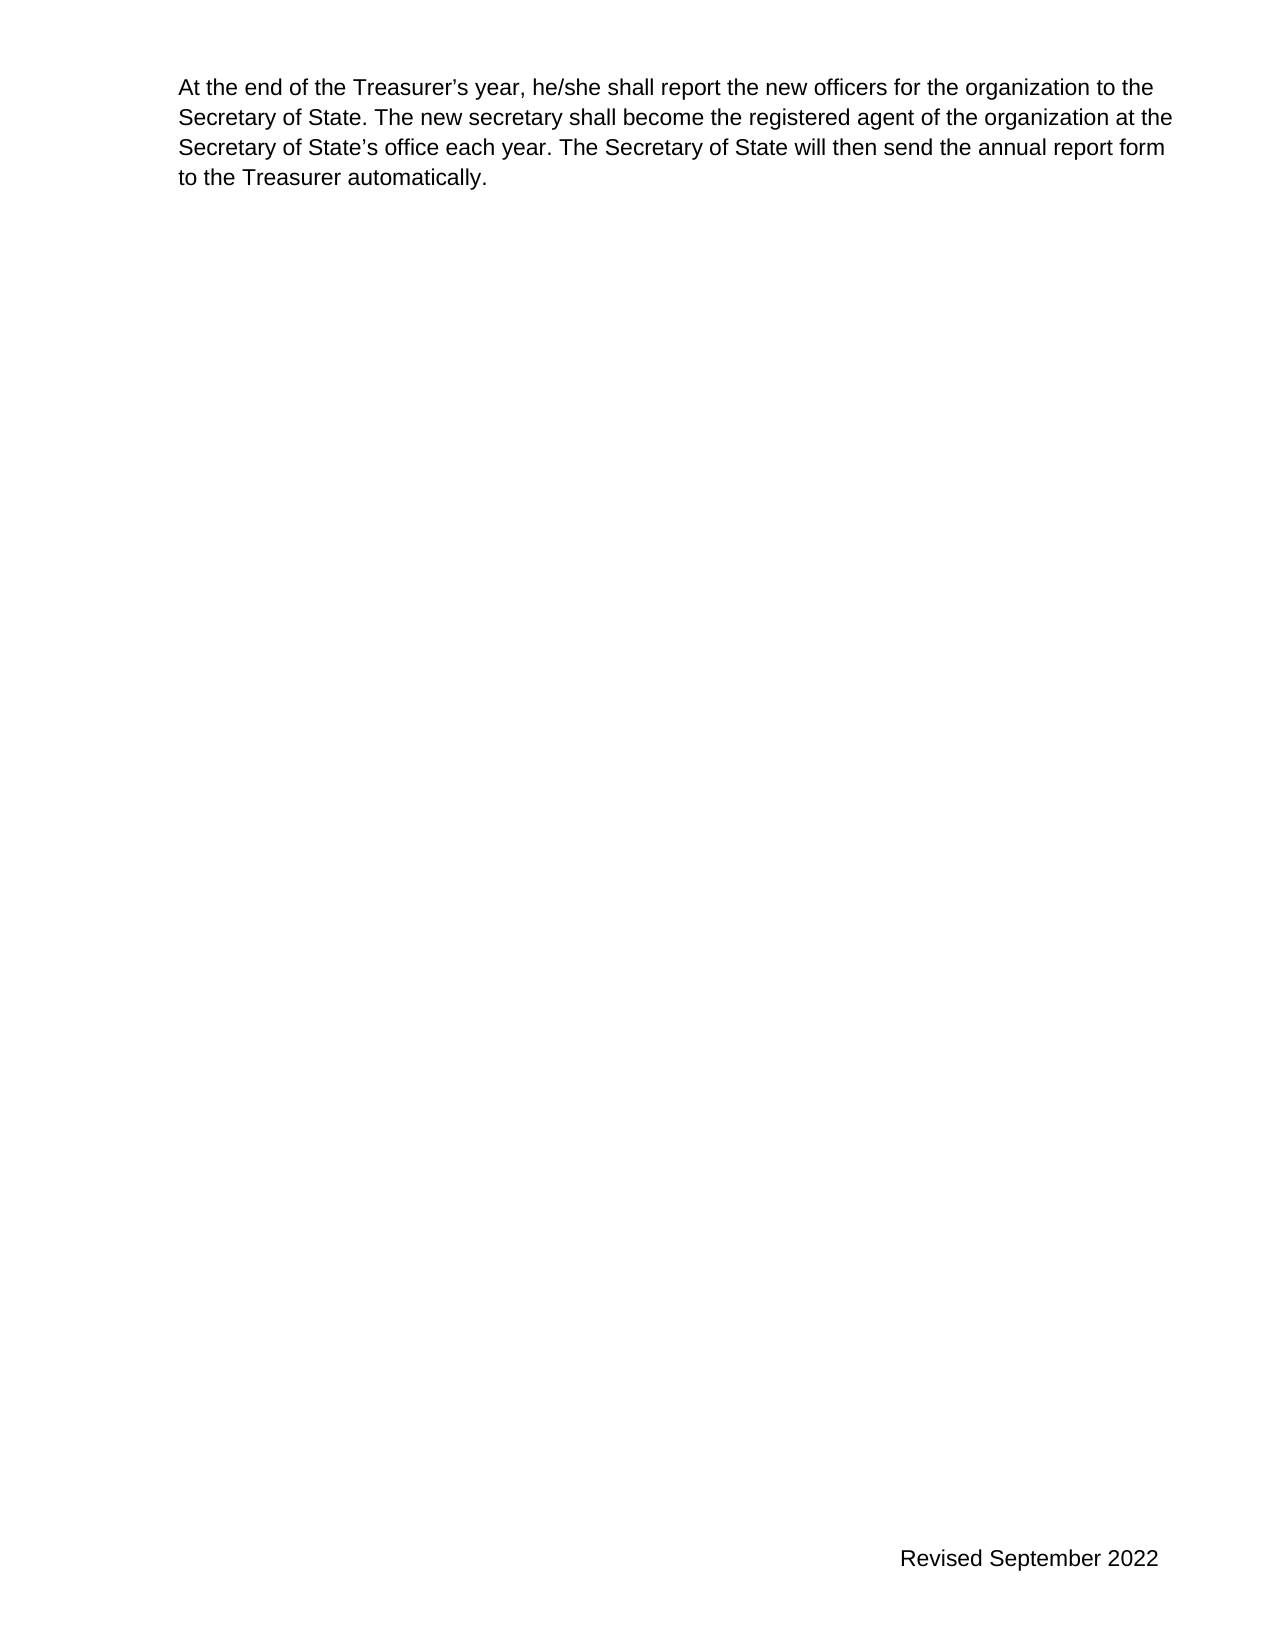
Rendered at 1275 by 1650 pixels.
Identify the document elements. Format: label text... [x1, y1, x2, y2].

text Secretary of State’s office each year. The Secretary of State will then send the annual report form [150, 134, 1182, 160]
text Secretary of State. The new secretary shall become the registered agent of the organization at the [150, 104, 1182, 130]
text to the Treasurer automatically. [150, 164, 1182, 190]
text At the end of the Treasurer’s year, he/she shall report the new officers for the organization to the [150, 73, 1182, 100]
